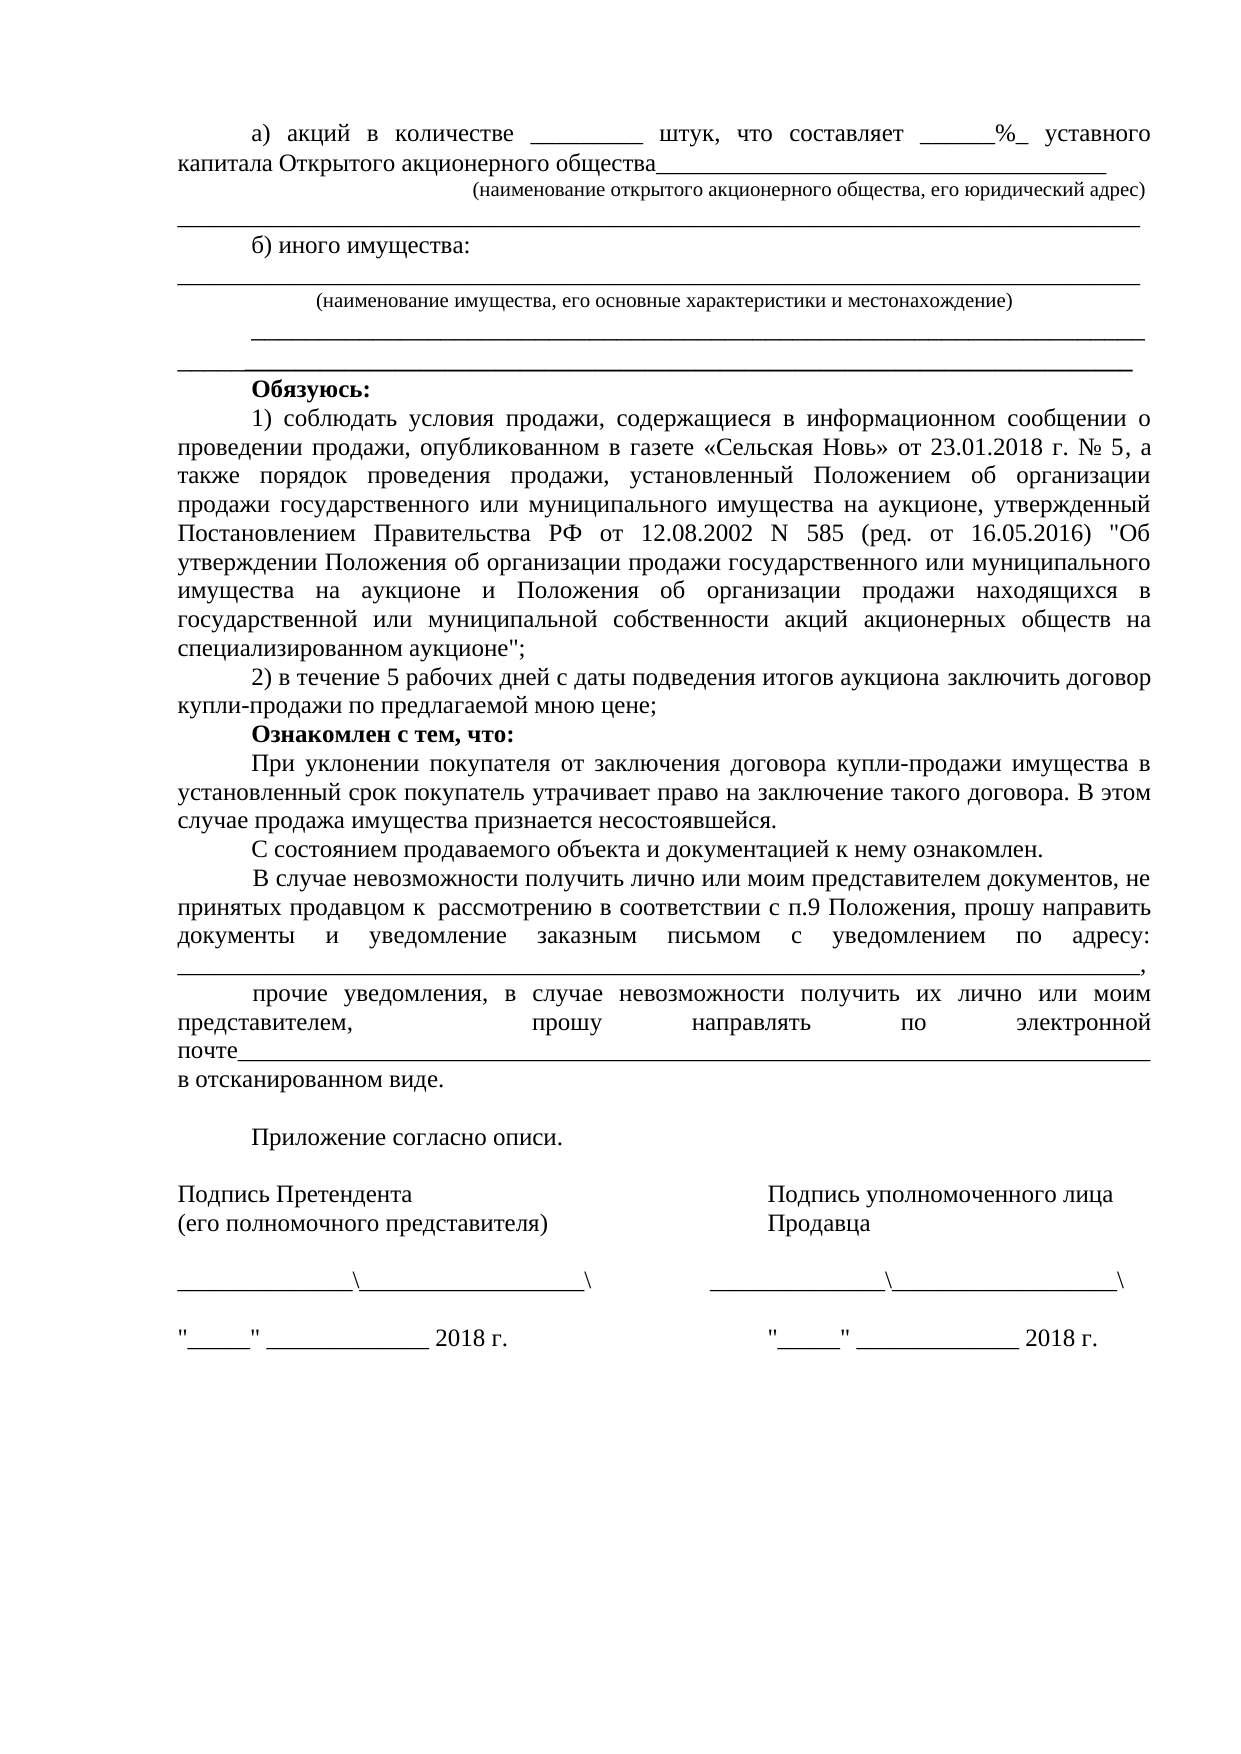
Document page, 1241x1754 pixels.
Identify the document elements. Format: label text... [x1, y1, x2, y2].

text 2) в течение 5 рабочих дней с даты подведения итогов аукциона заключить договор купли-продажи по предлагаемой мною цене; [177, 662, 1152, 719]
text (наименование открытого акционерного общества, его юридический адрес) [177, 177, 1152, 201]
text При уклонении покупателя от заключения договора купли-продажи имущества в установленный срок покупатель утрачивает право на заключение такого договора. В этом случае продажа имущества признается несостоявшейся. [177, 748, 1152, 834]
text _____________________________________________________________________________ [177, 201, 1152, 230]
text С состоянием продаваемого объекта и документацией к нему ознакомлен. [177, 834, 1152, 863]
text Обязуюсь: [177, 374, 1152, 403]
text (его полномочного представителя) Продавца [177, 1208, 1152, 1237]
text _____________________________________________________________________________ [177, 259, 1152, 288]
text Подпись Претендента Подпись уполномоченного лица [177, 1179, 1152, 1208]
text Ознакомлен с тем, что: [177, 719, 1152, 748]
text а) акций в количестве _________ штук, что составляет ______%_ уставного капитала Открытого акционерного общества____________________________________ [177, 118, 1152, 177]
text ______________________________________________________________________________________________________________________________________________ [177, 312, 1152, 374]
text Приложение согласно описи. [177, 1122, 1152, 1150]
text "_____" _____________ 2018 г. "_____" _____________ 2018 г. [177, 1323, 1152, 1352]
text В случае невозможности получить лично или моим представителем документов, не принятых продавцом к рассмотрению в соответствии с п.9 Положения, прошу направить документы и уведомление заказным письмом с уведомлением по адресу: _____________________________________________________________________________, [177, 863, 1152, 978]
text б) иного имущества: [177, 230, 1152, 259]
text (наименование имущества, его основные характеристики и местонахождение) [177, 288, 1152, 312]
text прочие уведомления, в случае невозможности получить их лично или моим представителем, прошу направлять по электронной почте_________________________________________________________________________ в отсканированном виде. [177, 978, 1152, 1093]
text 1) соблюдать условия продажи, содержащиеся в информационном сообщении о проведении продажи, опубликованном в газете «Сельская Новь» от 23.01.2018 г. № 5, а также порядок проведения продажи, установленный Положением об организации продажи государственного или муниципального имущества на аукционе, утвержденный Постановлением Правительства РФ от 12.08.2002 N 585 (ред. от 16.05.2016) "Об утверждении Положения об организации продажи государственного или муниципального имущества на аукционе и Положения об организации продажи находящихся в государственной или муниципальной собственности акций акционерных обществ на специализированном аукционе"; [177, 403, 1152, 662]
text ______________\__________________\ ______________\__________________\ [177, 1265, 1152, 1294]
